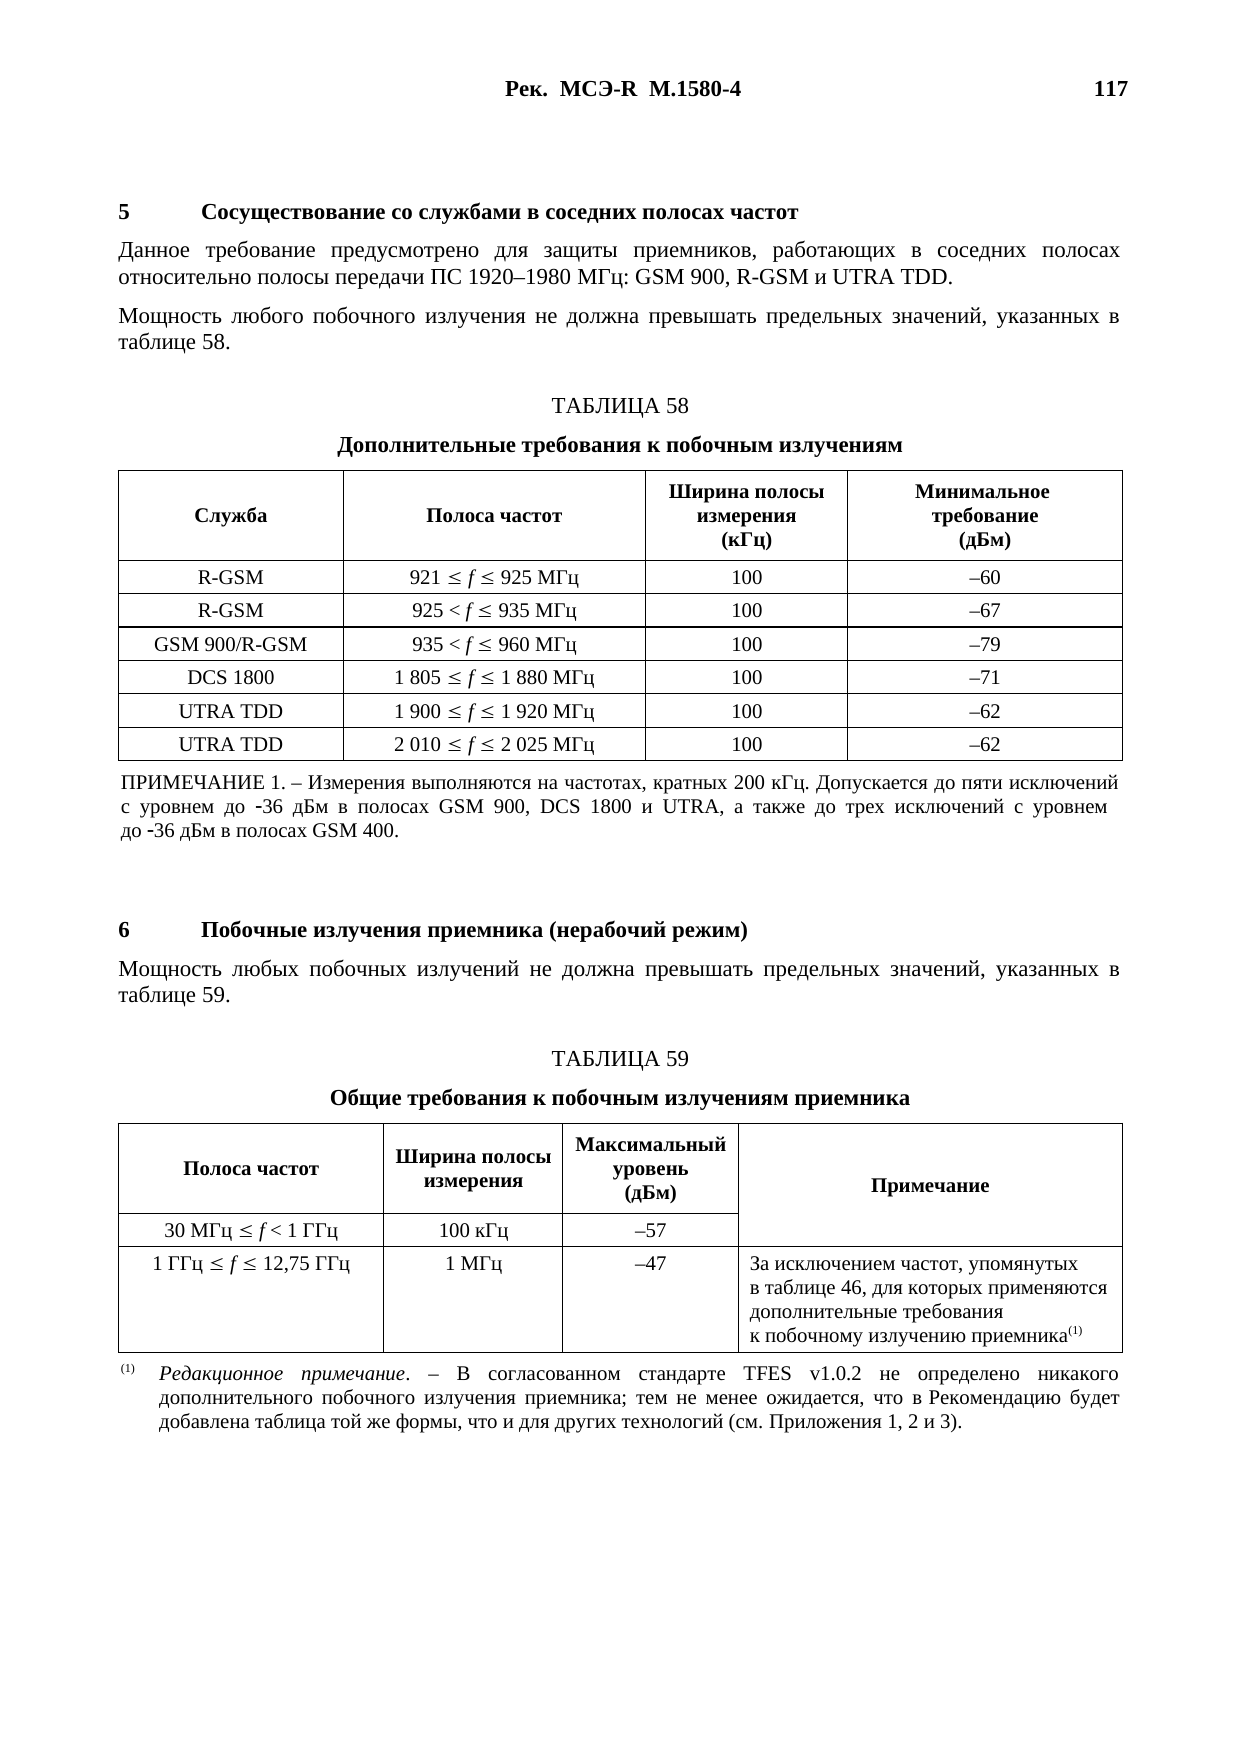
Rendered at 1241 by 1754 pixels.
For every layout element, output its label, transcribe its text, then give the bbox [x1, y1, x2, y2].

title Общие требования к побочным излучениям приемника [118, 1084, 1122, 1110]
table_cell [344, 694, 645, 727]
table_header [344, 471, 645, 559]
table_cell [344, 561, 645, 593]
text Мощность любых побочных излучений не должна превышать предельных значений, указанных в таблице 59. [118, 955, 1122, 1007]
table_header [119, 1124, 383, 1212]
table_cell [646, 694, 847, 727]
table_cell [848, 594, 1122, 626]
text ТАБЛИЦА 58 [118, 392, 1122, 418]
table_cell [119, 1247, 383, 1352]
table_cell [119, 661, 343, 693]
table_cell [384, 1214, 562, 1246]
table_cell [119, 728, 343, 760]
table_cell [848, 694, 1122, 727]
text Данное требование предусмотрено для защиты приемников, работающих в соседних полосах относительно полосы передачи ПС 1920–1980 МГц: GSM 900, R-GSM и UTRA TDD. [118, 237, 1122, 289]
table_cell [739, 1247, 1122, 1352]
title Дополнительные требования к побочным излучениям [118, 431, 1122, 457]
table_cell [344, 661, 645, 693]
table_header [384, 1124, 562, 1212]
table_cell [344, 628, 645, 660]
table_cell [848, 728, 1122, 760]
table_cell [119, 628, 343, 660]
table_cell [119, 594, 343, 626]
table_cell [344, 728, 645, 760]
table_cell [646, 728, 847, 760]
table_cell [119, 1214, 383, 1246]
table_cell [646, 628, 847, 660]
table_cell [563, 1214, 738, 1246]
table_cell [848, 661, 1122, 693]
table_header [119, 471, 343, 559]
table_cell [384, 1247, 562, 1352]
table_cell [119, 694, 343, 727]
subtitle 5 Сосуществование со службами в соседних полосах частот [118, 198, 1122, 224]
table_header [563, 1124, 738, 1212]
text Мощность любого побочного излучения не должна превышать предельных значений, указанных в таблице 58. [118, 302, 1122, 354]
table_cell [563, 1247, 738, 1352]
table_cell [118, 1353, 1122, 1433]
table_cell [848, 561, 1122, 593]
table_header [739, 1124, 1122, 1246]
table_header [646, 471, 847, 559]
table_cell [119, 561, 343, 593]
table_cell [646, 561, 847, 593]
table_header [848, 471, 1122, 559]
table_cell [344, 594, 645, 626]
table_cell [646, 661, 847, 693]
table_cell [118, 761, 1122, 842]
subtitle 6 Побочные излучения приемника (нерабочий режим) [118, 916, 1122, 942]
text ТАБЛИЦА 59 [118, 1045, 1122, 1071]
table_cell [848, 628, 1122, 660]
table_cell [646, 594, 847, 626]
